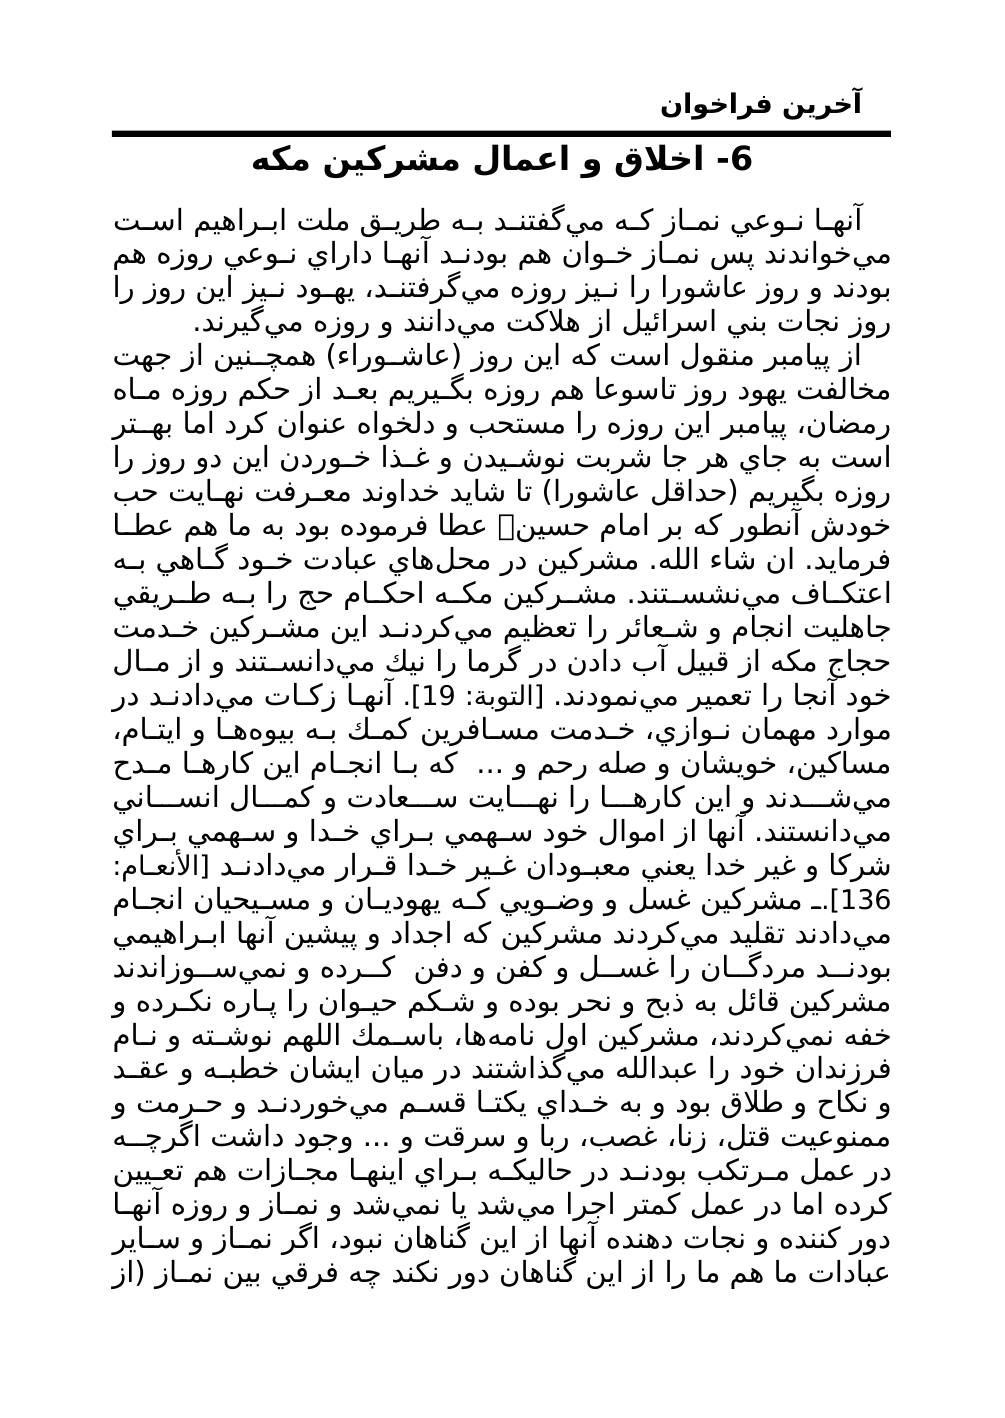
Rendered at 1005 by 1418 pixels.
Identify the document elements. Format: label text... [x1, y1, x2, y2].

text آنها نوعي نماز كه مي‌گفتند به طريق ملت ابراهيم است مي‌خواندند پس نماز خوان هم بودند آنها داراي نوعي روزه هم بودند و روز عاشورا را نيز روزه مي‌گرفتند، يهود نيز اين روز را روز نجات بني اسرائيل از هلاكت مي‌دانند و روزه مي‌گيرند. [112, 203, 892, 339]
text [112, 339, 892, 1289]
text 6- اخلاق و اعمال مشركين مكه [112, 139, 892, 178]
